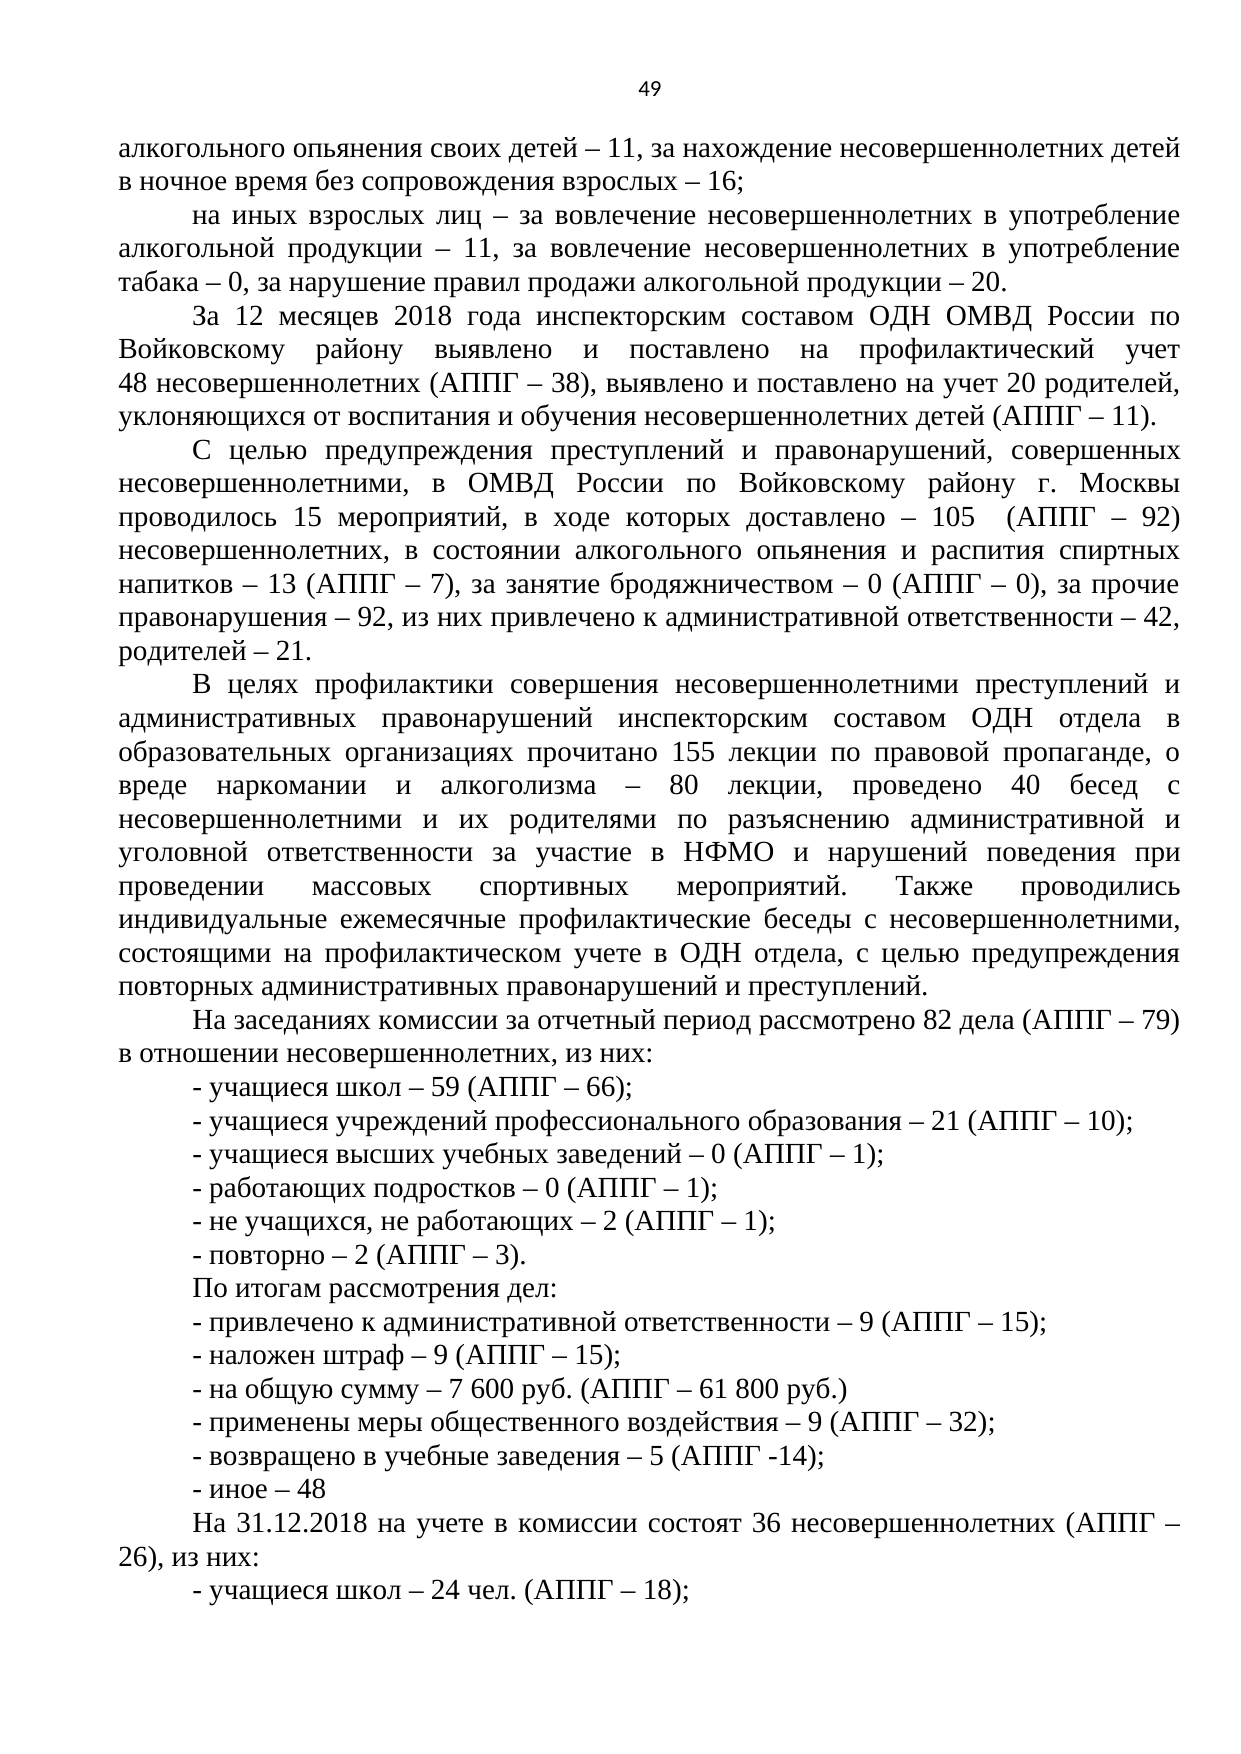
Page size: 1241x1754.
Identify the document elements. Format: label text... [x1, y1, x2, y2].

text - возвращено в учебные заведения – 5 (АППГ -14); [118, 1438, 1181, 1472]
text - иное – 48 [118, 1472, 1181, 1505]
text - применены меры общественного воздействия – 9 (АППГ – 32); [118, 1404, 1181, 1438]
text - учащиеся школ – 59 (АППГ – 66); [118, 1069, 1181, 1103]
text - наложен штраф – 9 (АППГ – 15); [118, 1337, 1181, 1371]
text В целях профилактики совершения несовершеннолетними преступлений и административных правонарушений инспекторским составом ОДН отдела в образовательных организациях прочитано 155 лекции по правовой пропаганде, о вреде наркомании и алкоголизма – 80 лекции, проведено 40 бесед с несовершеннолетними и их родителями по разъяснению административной и уголовной ответственности за участие в НФМО и нарушений поведения при проведении массовых спортивных мероприятий. Также проводились индивидуальные ежемесячные профилактические беседы с несовершеннолетними, состоящими на профилактическом учете в ОДН отдела, с целью предупреждения повторных административных правонарушений и преступлений. [118, 667, 1181, 1002]
text - учащиеся школ – 24 чел. (АППГ – 18); [118, 1572, 1181, 1606]
text - работающих подростков – 0 (АППГ – 1); [118, 1170, 1181, 1203]
text - привлечено к административной ответственности – 9 (АППГ – 15); [118, 1304, 1181, 1337]
text - не учащихся, не работающих – 2 (АППГ – 1); [118, 1203, 1181, 1237]
text За 12 месяцев 2018 года инспекторским составом ОДН ОМВД России по Войковскому району выявлено и поставлено на профилактический учет 48 несовершеннолетних (АППГ – 38), выявлено и поставлено на учет 20 родителей, уклоняющихся от воспитания и обучения несовершеннолетних детей (АППГ – 11). [118, 298, 1181, 432]
text - повторно – 2 (АППГ – 3). [118, 1237, 1181, 1270]
text По итогам рассмотрения дел: [118, 1270, 1181, 1304]
text С целью предупреждения преступлений и правонарушений, совершенных несовершеннолетними, в ОМВД России по Войковскому району г. Москвы проводилось 15 мероприятий, в ходе которых доставлено – 105 (АППГ – 92) несовершеннолетних, в состоянии алкогольного опьянения и распития спиртных напитков – 13 (АППГ – 7), за занятие бродяжничеством – 0 (АППГ – 0), за прочие правонарушения – 92, из них привлечено к административной ответственности – 42, родителей – 21. [118, 432, 1181, 667]
text - учащиеся учреждений профессионального образования – 21 (АППГ – 10); [118, 1103, 1181, 1136]
text На 31.12.2018 на учете в комиссии состоят 36 несовершеннолетних (АППГ – 26), из них: [118, 1505, 1181, 1572]
text На заседаниях комиссии за отчетный период рассмотрено 82 дела (АППГ – 79) в отношении несовершеннолетних, из них: [118, 1002, 1181, 1069]
text - на общую сумму – 7 600 руб. (АППГ – 61 800 руб.) [118, 1371, 1181, 1404]
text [118, 130, 1181, 197]
text - учащиеся высших учебных заведений – 0 (АППГ – 1); [118, 1136, 1181, 1170]
text на иных взрослых лиц – за вовлечение несовершеннолетних в употребление алкогольной продукции – 11, за вовлечение несовершеннолетних в употребление табака – 0, за нарушение правил продажи алкогольной продукции – 20. [118, 197, 1181, 298]
